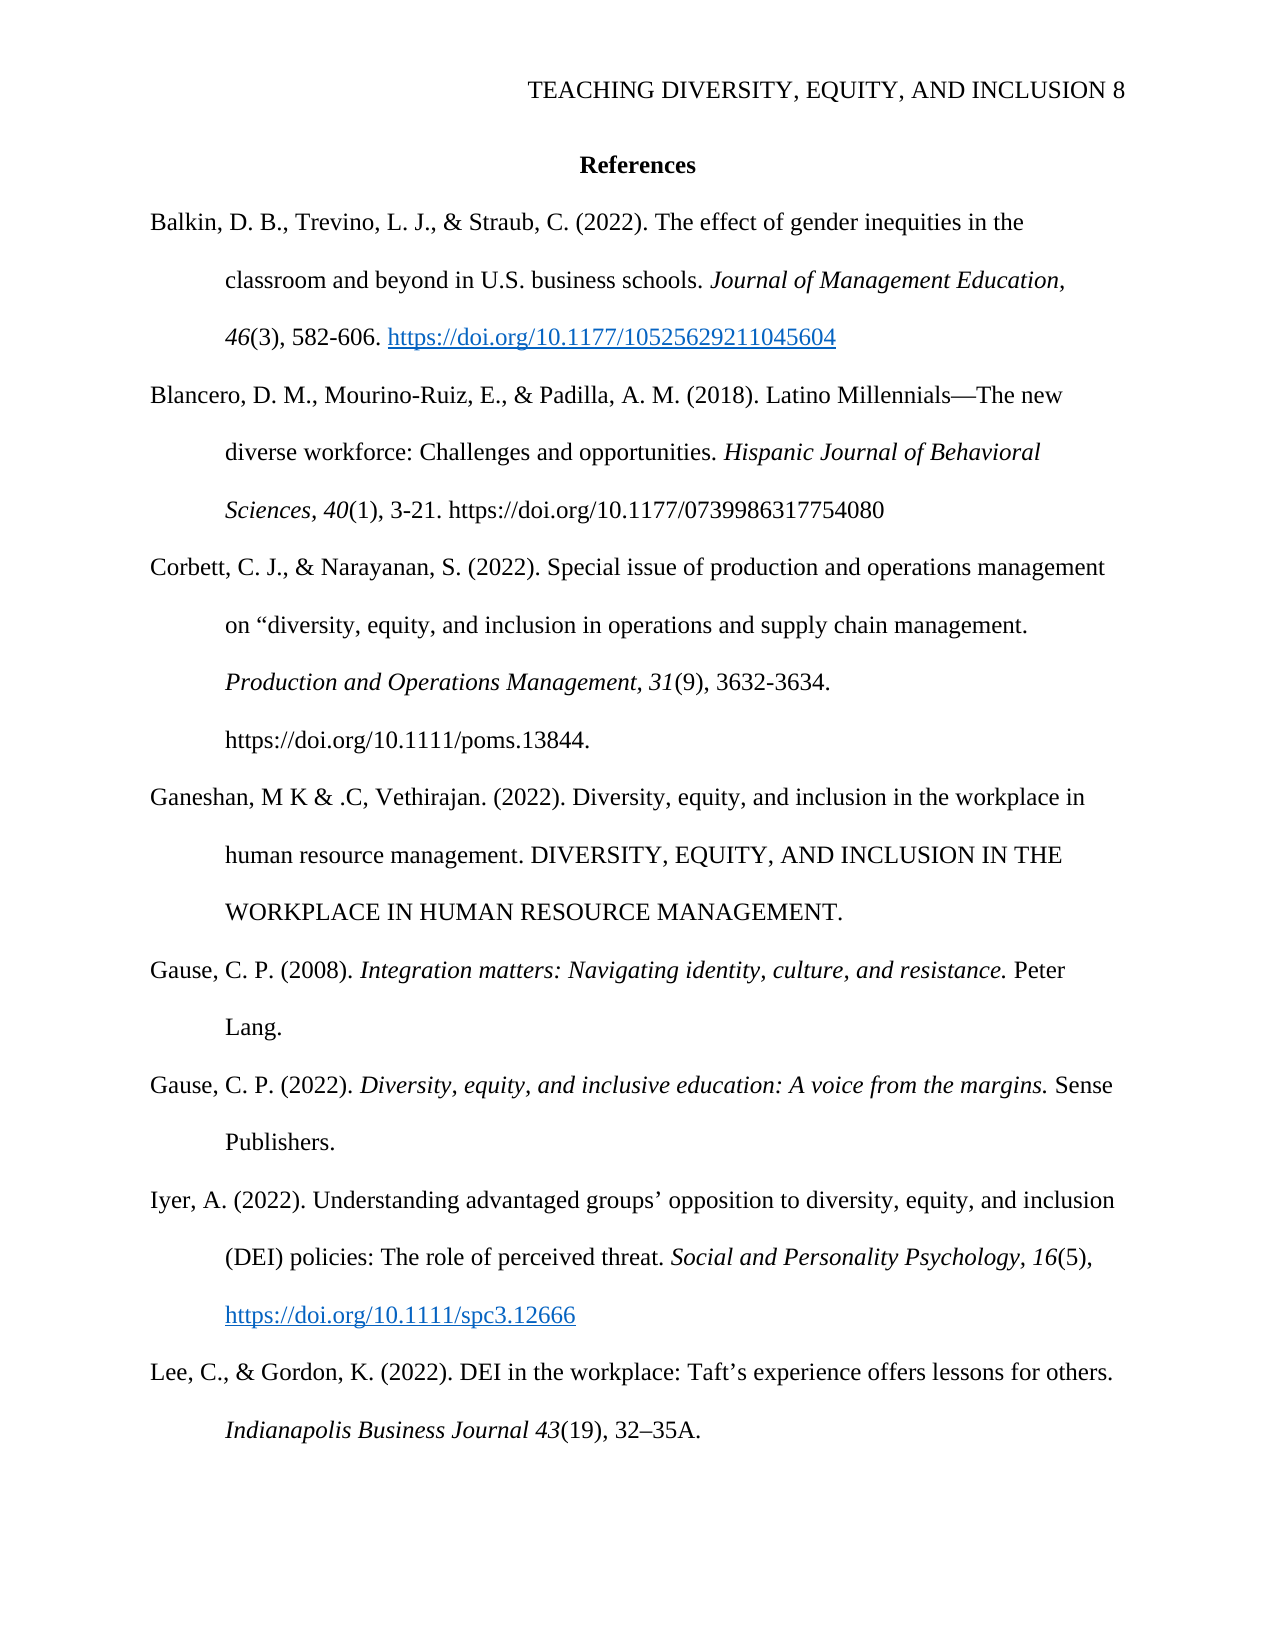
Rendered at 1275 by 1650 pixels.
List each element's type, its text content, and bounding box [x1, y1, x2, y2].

text Gause, C. P. (2022). Diversity, equity, and inclusive education: A voice from the margins. Sense Publishers. [150, 1070, 1125, 1156]
text Blancero, D. M., Mourino-Ruiz, E., & Padilla, A. M. (2018). Latino Millennials—The new diverse workforce: Challenges and opportunities. Hispanic Journal of Behavioral Sciences, 40(1), 3-21. https://doi.org/10.1177/0739986317754080 [150, 380, 1125, 524]
text Gause, C. P. (2008). Integration matters: Navigating identity, culture, and resistance. Peter Lang. [150, 955, 1125, 1041]
text Iyer, A. (2022). Understanding advantaged groups’ opposition to diversity, equity, and inclusion (DEI) policies: The role of perceived threat. Social and Personality Psychology, 16(5), https://doi.org/10.1111/spc3.12666 [150, 1185, 1125, 1329]
text Ganeshan, M K & .C, Vethirajan. (2022). Diversity, equity, and inclusion in the workplace in human resource management. DIVERSITY, EQUITY, AND INCLUSION IN THE WORKPLACE IN HUMAN RESOURCE MANAGEMENT. [150, 782, 1125, 926]
text Balkin, D. B., Trevino, L. J., & Straub, C. (2022). The effect of gender inequities in the classroom and beyond in U.S. business schools. Journal of Management Education, 46(3), 582-606. https://doi.org/10.1177/10525629211045604 [150, 207, 1125, 351]
text Lee, C., & Gordon, K. (2022). DEI in the workplace: Taft’s experience offers lessons for others. Indianapolis Business Journal 43(19), 32–35A. [150, 1357, 1125, 1444]
text Corbett, C. J., & Narayanan, S. (2022). Special issue of production and operations management on “diversity, equity, and inclusion in operations and supply chain management. Production and Operations Management, 31(9), 3632-3634. https://doi.org/10.1111/poms.13844. [150, 552, 1125, 754]
text References [150, 150, 1125, 179]
